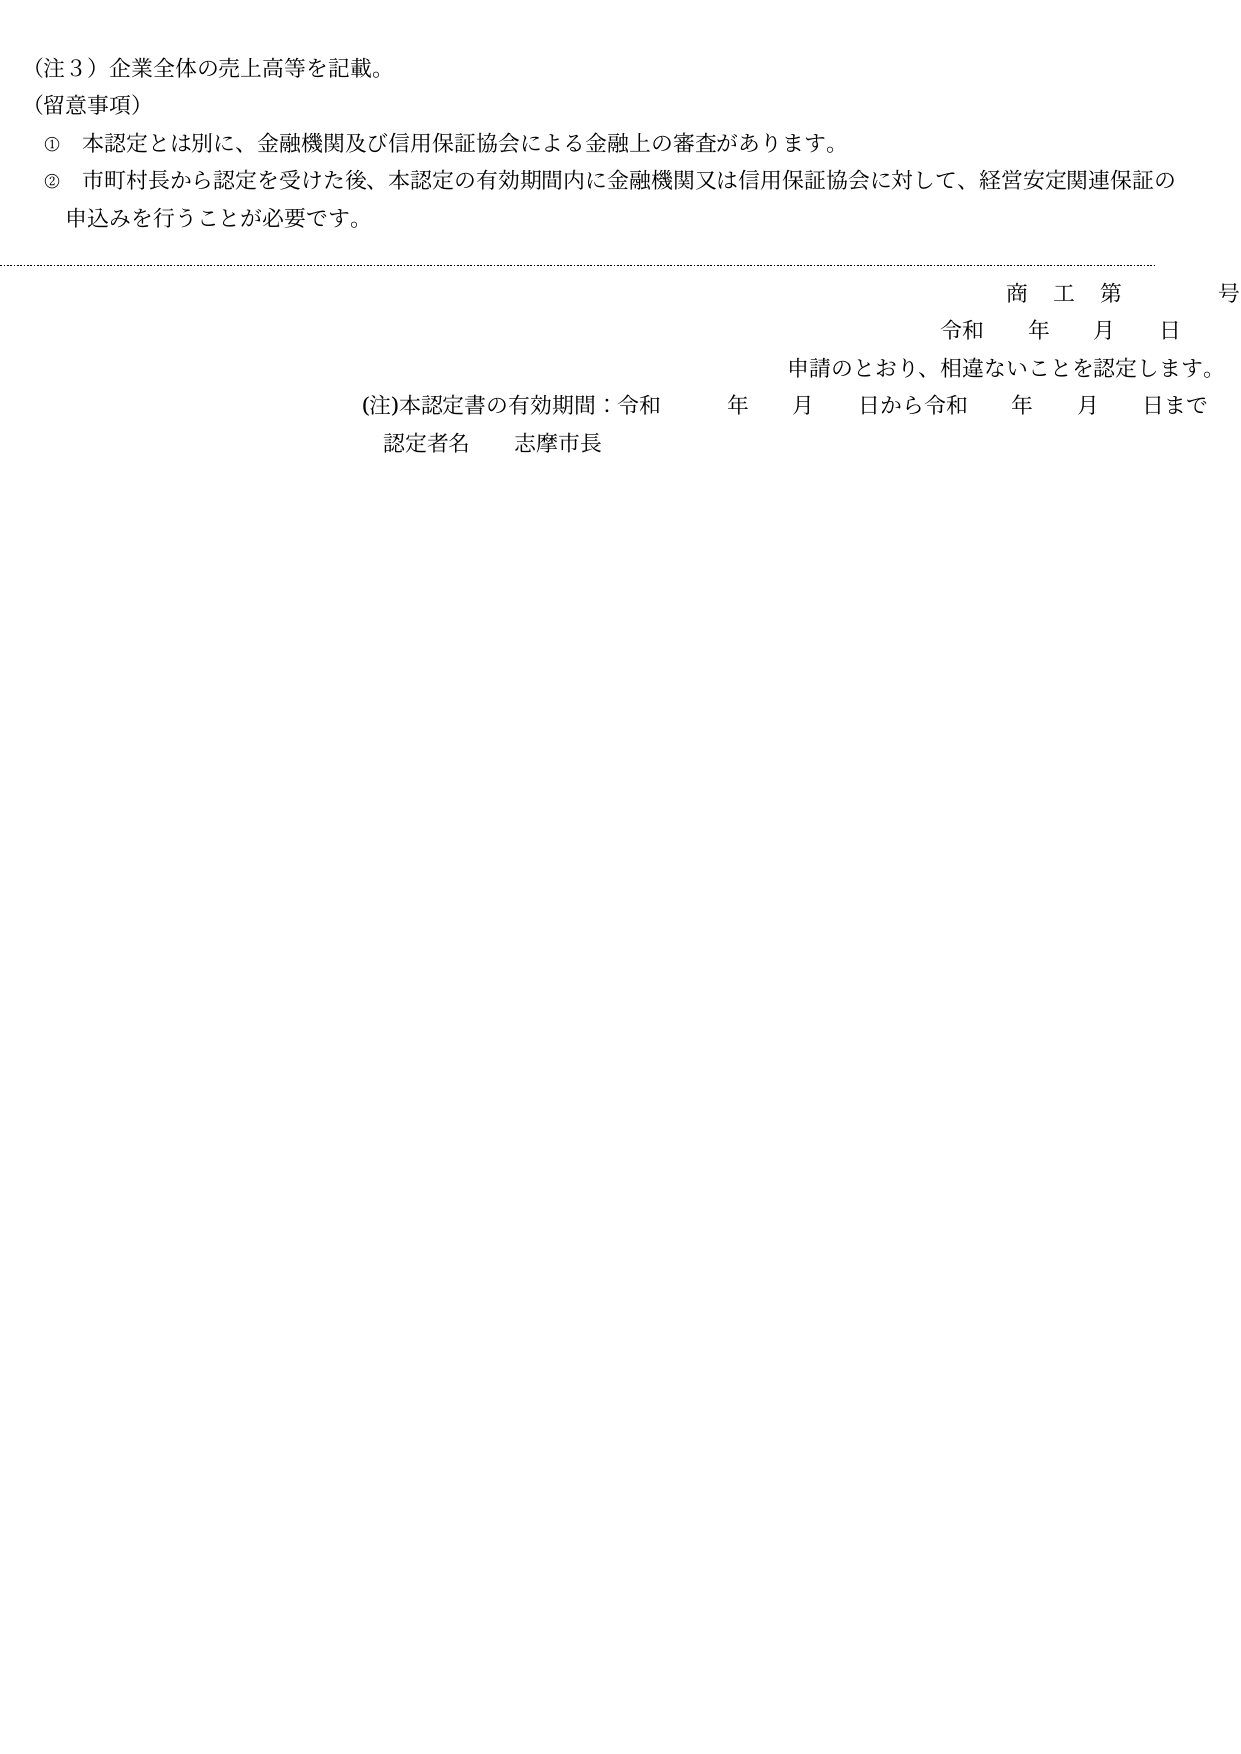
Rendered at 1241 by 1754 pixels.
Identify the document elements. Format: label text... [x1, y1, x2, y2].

text （注３）企業全体の売上高等を記載。 [0, 48, 1240, 86]
text 令和 年 月 日 [0, 311, 1240, 348]
text （留意事項） [0, 86, 1240, 123]
text 商 工 第 号 [0, 273, 1240, 311]
text (注)本認定書の有効期間：令和 年 月 日から令和 年 月 日まで [0, 386, 1208, 423]
text 申込みを行うことが必要です。 [44, 198, 1240, 236]
text 認定者名 志摩市長 [0, 423, 1153, 461]
text 申請のとおり、相違ないことを認定します。 [0, 348, 1240, 386]
text ① 本認定とは別に、金融機関及び信用保証協会による金融上の審査があります。 ② 市町村長から認定を受けた後、本認定の有効期間内に金融機関又は信用保証協会に対して、経営安定関連保証の [44, 123, 1240, 198]
